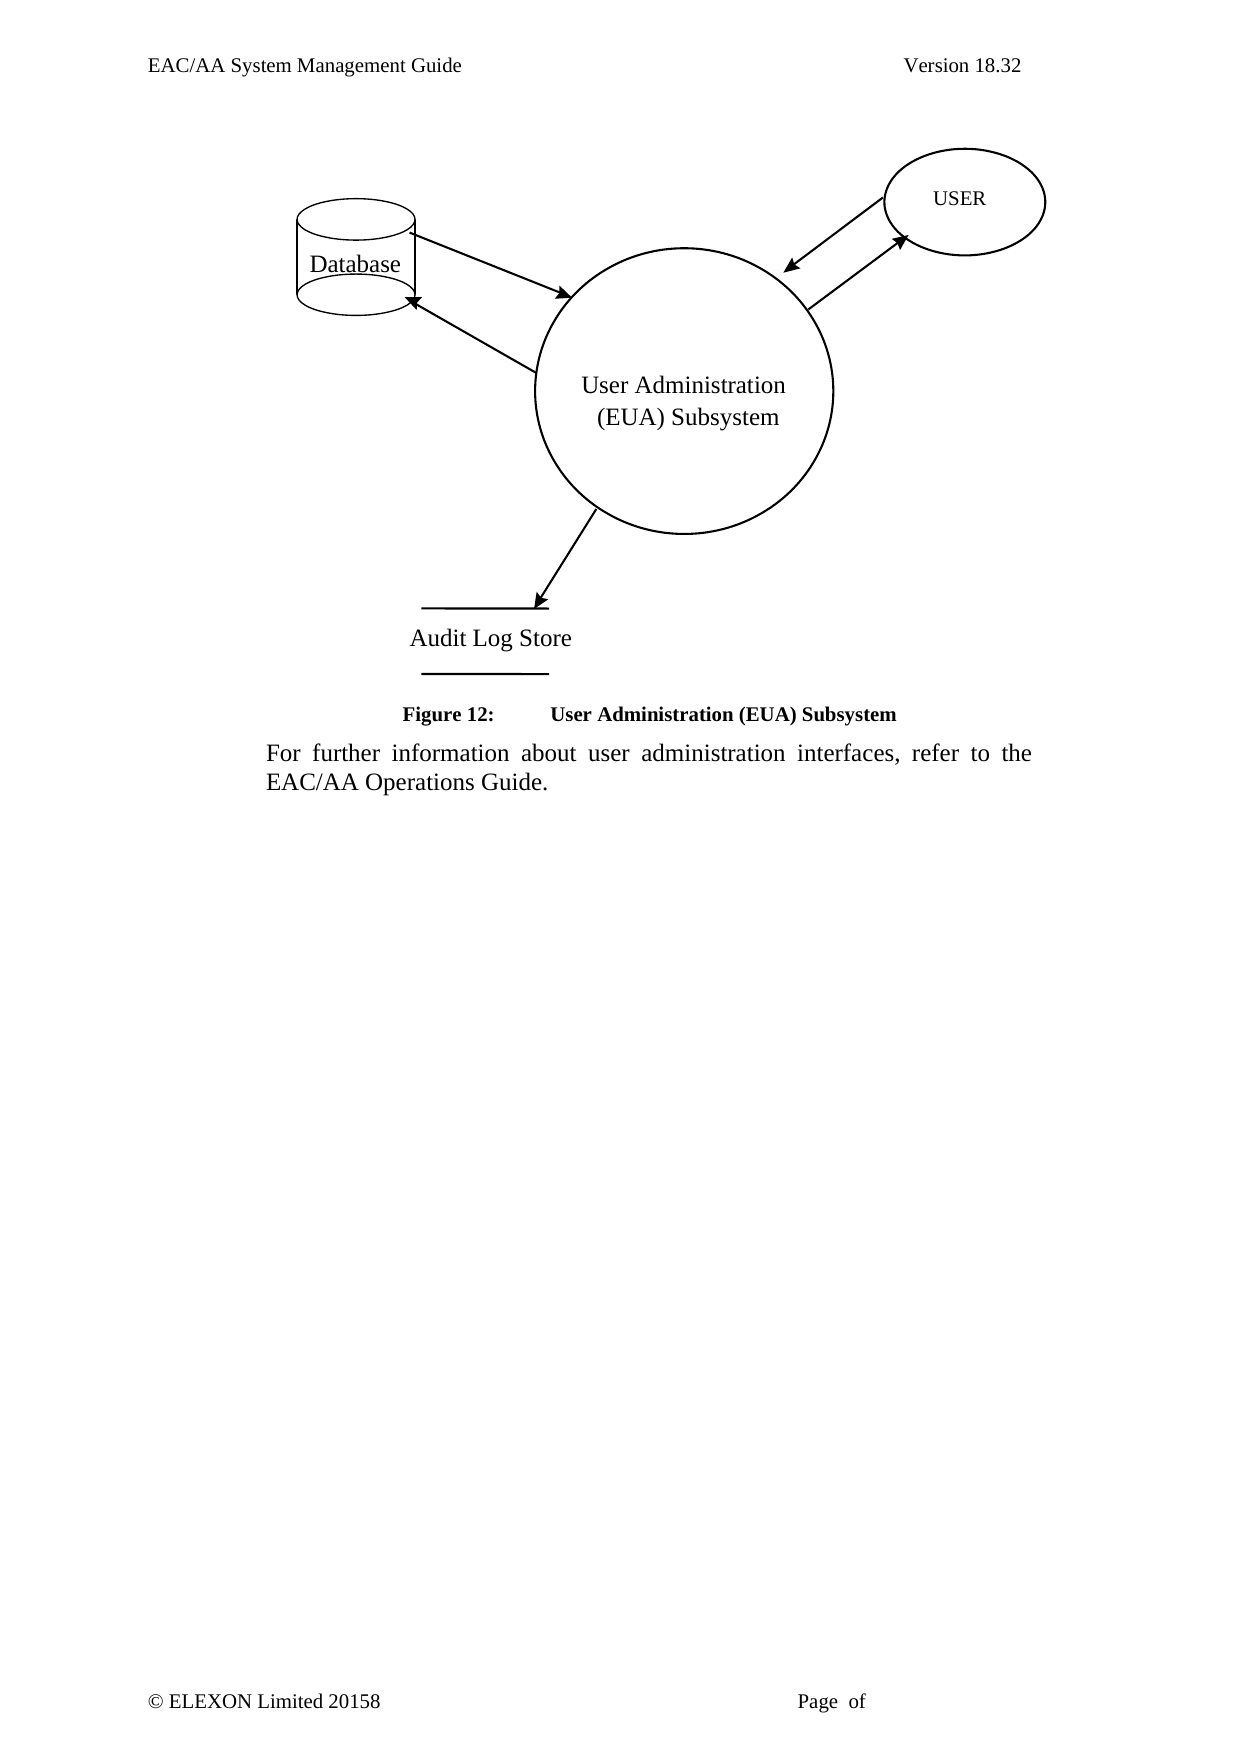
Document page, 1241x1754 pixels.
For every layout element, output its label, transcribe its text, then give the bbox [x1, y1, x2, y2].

text Figure 12: User Administration (EUA) Subsystem [266, 702, 1033, 726]
text For further information about user administration interfaces, refer to the EAC/AA Operations Guide. [266, 738, 1033, 796]
